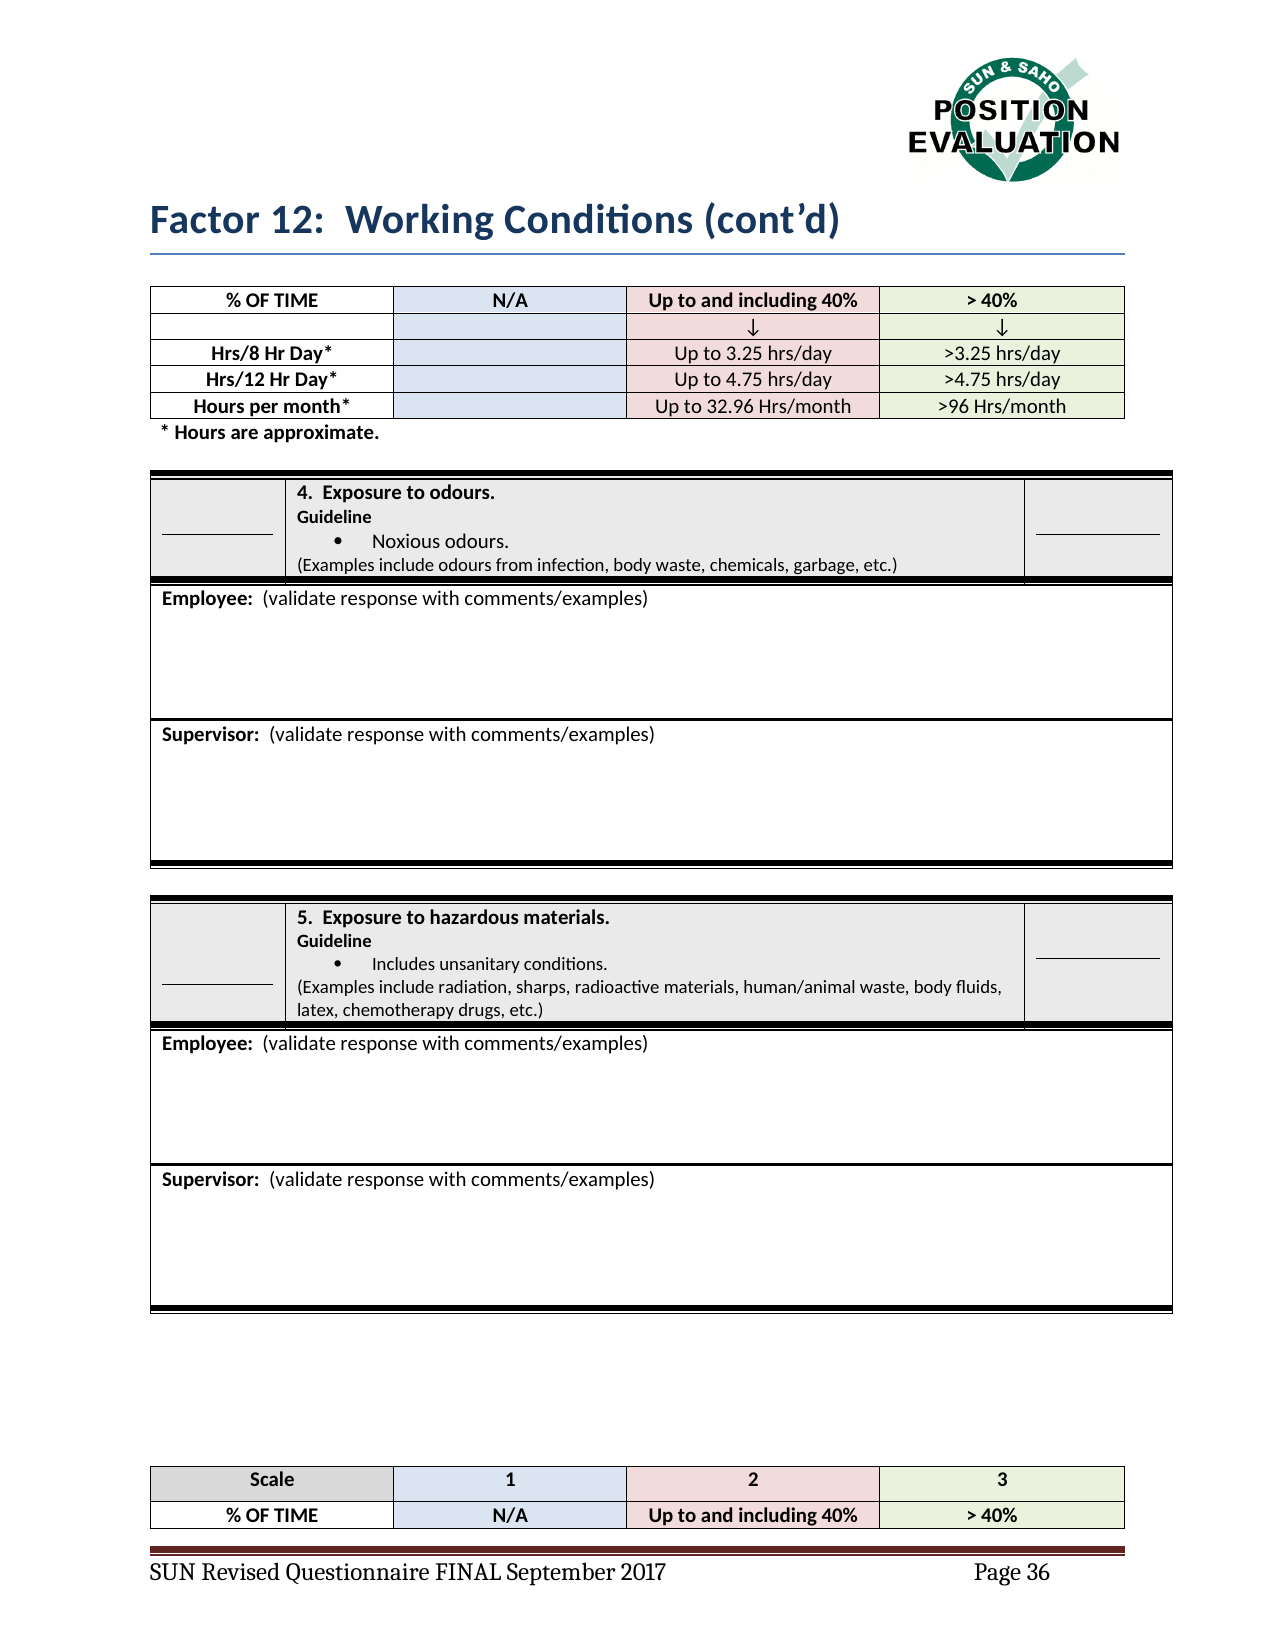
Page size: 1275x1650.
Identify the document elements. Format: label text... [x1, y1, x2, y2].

table_header 1 [394, 1467, 626, 1501]
table_cell > 40% [880, 1502, 1124, 1528]
table_cell > 40% [880, 287, 1124, 312]
table_cell N/A [394, 287, 626, 312]
table_cell ↓ [627, 314, 879, 339]
table_cell Hours per month* [151, 393, 393, 418]
table_cell Employee: (validate response with comments/examples) [151, 1031, 1172, 1163]
table_header Scale [151, 1467, 393, 1501]
table_cell Employee: (validate response with comments/examples) [151, 586, 1172, 718]
table_cell Up to 4.75 hrs/day [627, 366, 879, 392]
table_cell Up to and including 40% [627, 1502, 879, 1528]
table_cell [394, 314, 626, 339]
table_cell [151, 314, 393, 339]
text * Hours are approximate. [150, 419, 1125, 445]
table_header [151, 904, 285, 1021]
table_cell Up to and including 40% [627, 287, 879, 312]
table_cell % OF TIME [151, 1502, 393, 1528]
table_cell Up to 32.96 Hrs/month [627, 393, 879, 418]
table_header [1025, 904, 1172, 1021]
table_header [1025, 480, 1172, 576]
table_cell >4.75 hrs/day [880, 366, 1124, 392]
table_header 5. Exposure to hazardous materials. Guideline Includes unsanitary conditions. (Examples include radiation, sharps, radioactive materials, human/animal waste, body fluids, latex, chemotherapy drugs, etc.) [286, 904, 1024, 1021]
table_header 3 [880, 1467, 1124, 1501]
table_header 2 [627, 1467, 879, 1501]
table_cell [394, 393, 626, 418]
table_cell >96 Hrs/month [880, 393, 1124, 418]
table_cell Hrs/12 Hr Day* [151, 366, 393, 392]
table_cell ↓ [880, 314, 1124, 339]
table_header [151, 480, 285, 576]
table_cell [394, 366, 626, 392]
table_cell [394, 340, 626, 365]
table_cell Supervisor: (validate response with comments/examples) [151, 1166, 1172, 1305]
table_cell >3.25 hrs/day [880, 340, 1124, 365]
table_header 4. Exposure to odours. Guideline Noxious odours. (Examples include odours from infection, body waste, chemicals, garbage, etc.) [286, 480, 1024, 576]
table_cell Hrs/8 Hr Day* [151, 340, 393, 365]
table_cell N/A [394, 1502, 626, 1528]
table_cell Up to 3.25 hrs/day [627, 340, 879, 365]
table_cell % OF TIME [151, 287, 393, 312]
table_cell Supervisor: (validate response with comments/examples) [151, 721, 1172, 860]
